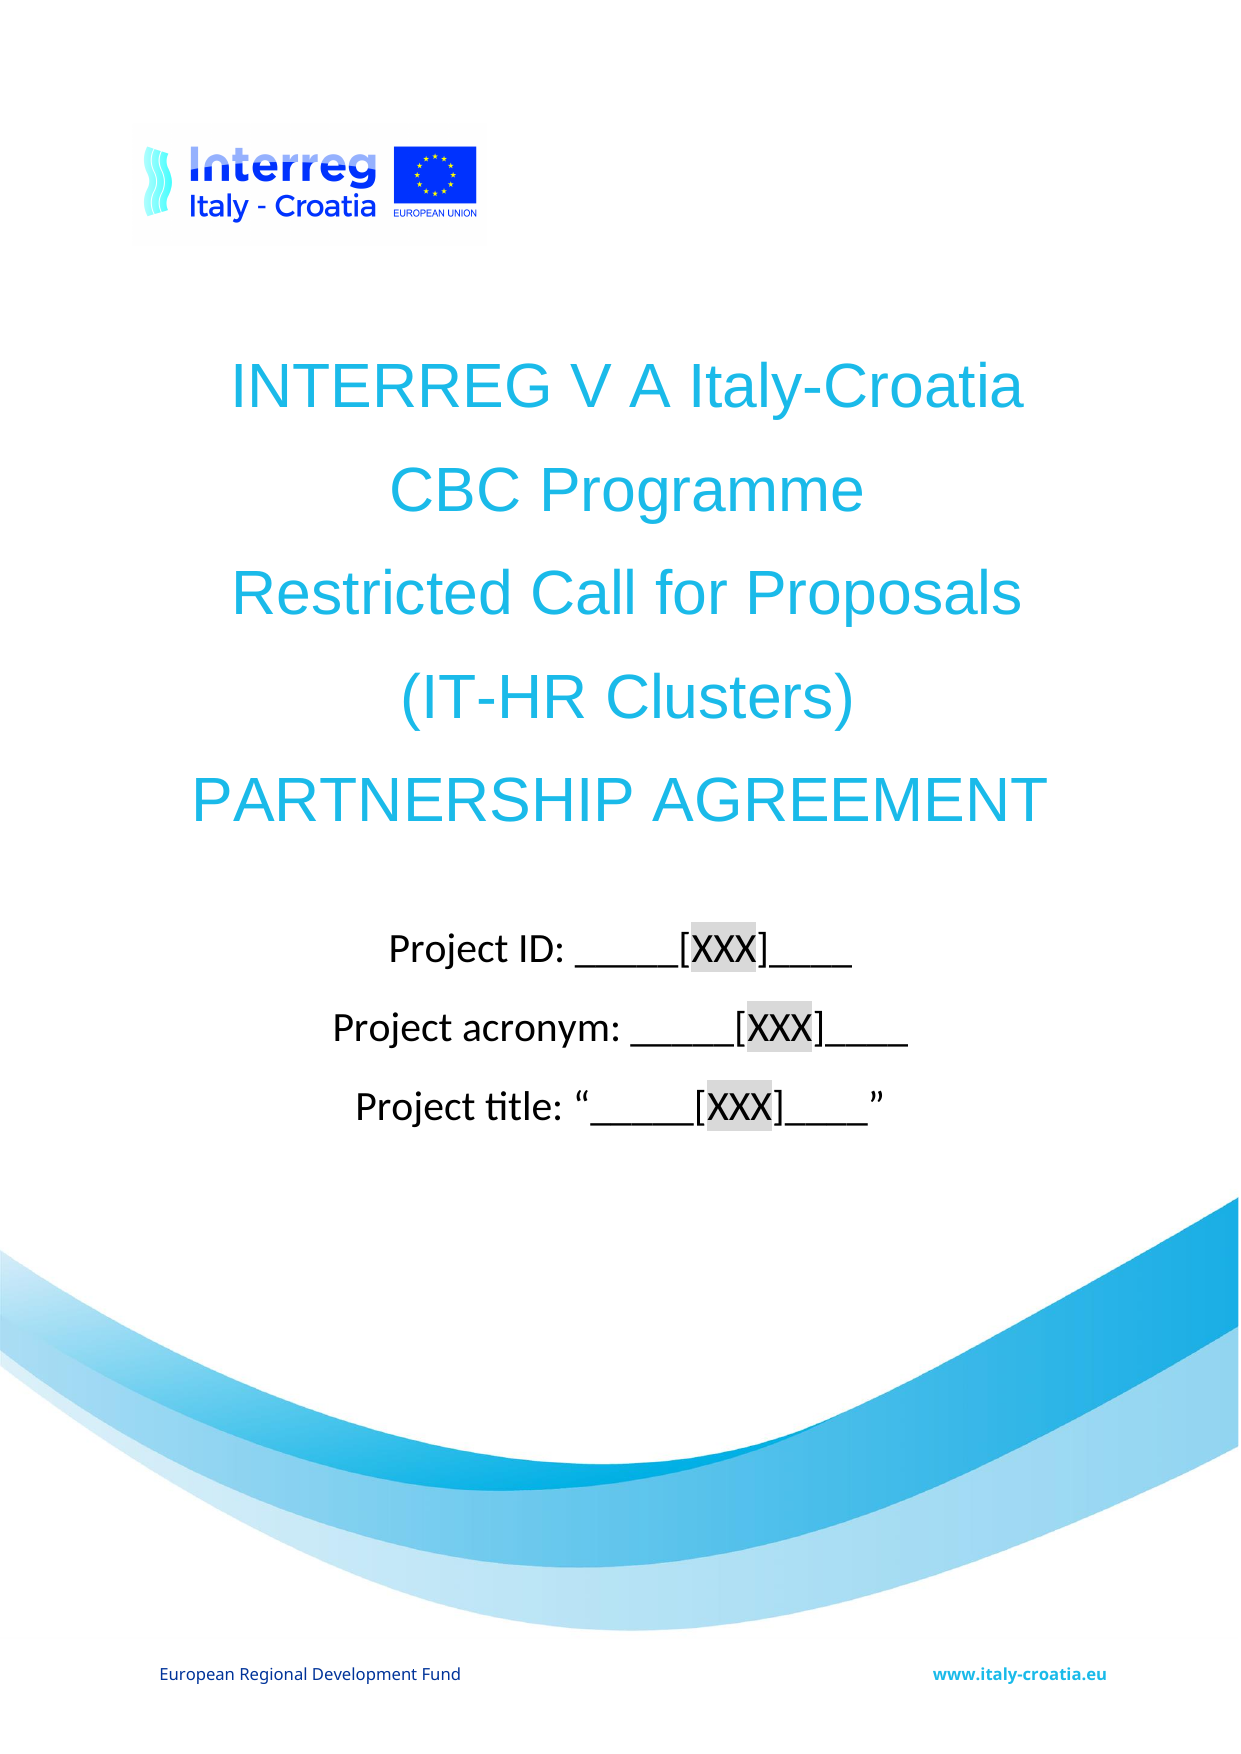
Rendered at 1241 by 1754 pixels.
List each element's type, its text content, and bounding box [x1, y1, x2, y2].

text Project ID: _____[XXX]____ [132, 922, 691, 972]
text CBC Programme [147, 453, 1108, 524]
text Project ID: _____[XXX]____ [756, 922, 1108, 972]
text Restricted Call for Proposals [147, 556, 1108, 628]
text PARTNERSHIP AGREEMENT [132, 763, 1108, 835]
text Project title: “_____[XXX]____” [132, 1080, 707, 1131]
text INTERREG V A Italy-Croatia [147, 349, 1108, 421]
text Project acronym: _____[XXX]____ [132, 1001, 747, 1052]
text Project acronym: _____[XXX]____ [812, 1001, 1108, 1052]
picture [0, 1179, 1239, 1639]
text Project title: “_____[XXX]____” [772, 1080, 1108, 1131]
picture [132, 123, 488, 246]
text (IT-HR Clusters) [147, 659, 1108, 731]
